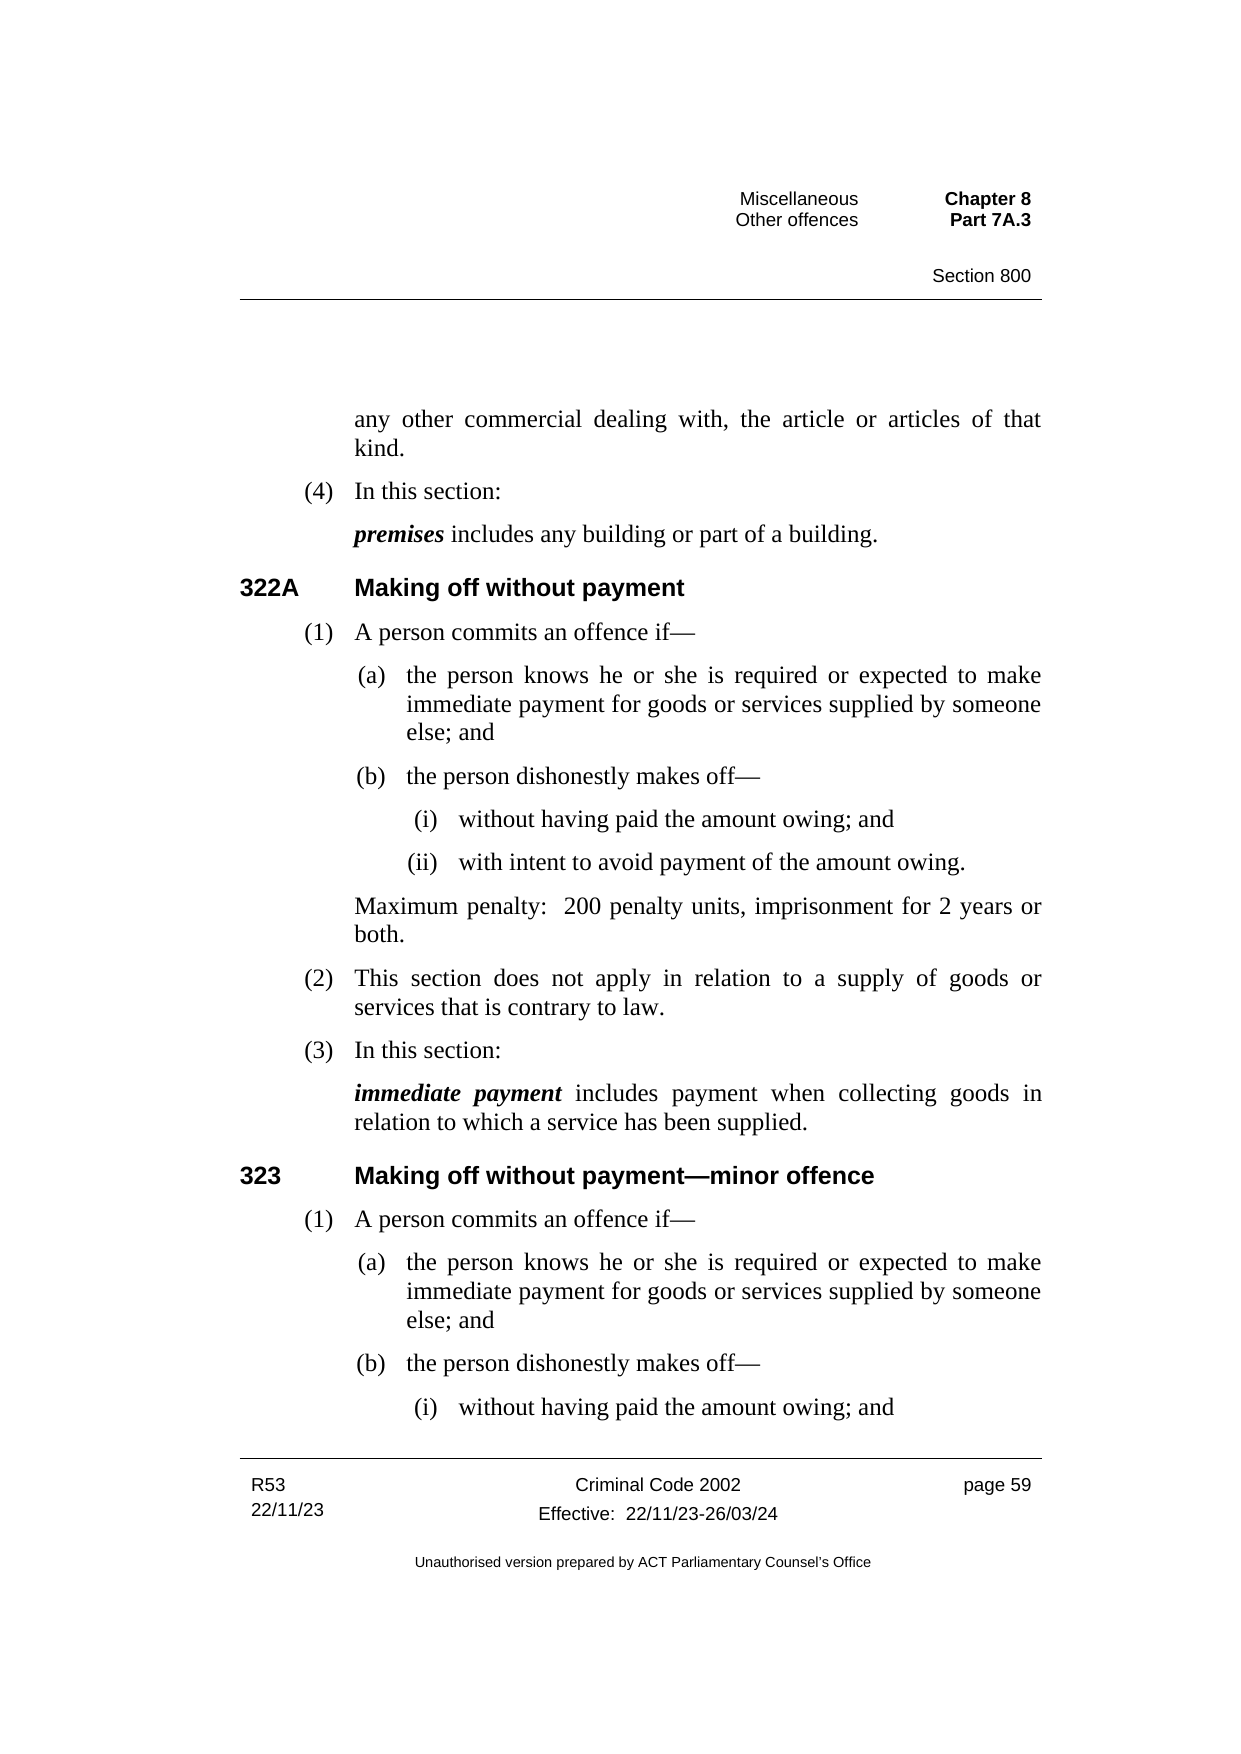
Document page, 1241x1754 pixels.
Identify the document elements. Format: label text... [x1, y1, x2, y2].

text (2) This section does not apply in relation to a supply of goods or services that is contrary to law. [239, 963, 1042, 1020]
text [239, 404, 1042, 462]
text (i) without having paid the amount owing; and [239, 804, 1042, 833]
text premises includes any building or part of a building. [354, 519, 1042, 548]
text (4) In this section: [239, 476, 1042, 505]
text (i) without having paid the amount owing; and [239, 1392, 1042, 1420]
text 323 Making off without payment—minor offence [239, 1161, 1042, 1189]
text (3) In this section: [239, 1035, 1042, 1064]
text immediate payment includes payment when collecting goods in relation to which a service has been supplied. [354, 1078, 1042, 1136]
text 322A Making off without payment [239, 573, 1042, 602]
text (ii) with intent to avoid payment of the amount owing. [239, 847, 1042, 876]
text (a) the person knows he or she is required or expected to make immediate payment for goods or services supplied by someone else; and [239, 660, 1042, 746]
text (1) A person commits an offence if— [239, 1204, 1042, 1233]
text (1) A person commits an offence if— [239, 617, 1042, 645]
text (b) the person dishonestly makes off— [239, 1348, 1042, 1377]
text Maximum penalty: 200 penalty units, imprisonment for 2 years or both. [354, 891, 1042, 948]
text (b) the person dishonestly makes off— [239, 761, 1042, 789]
text (a) the person knows he or she is required or expected to make immediate payment for goods or services supplied by someone else; and [239, 1247, 1042, 1334]
